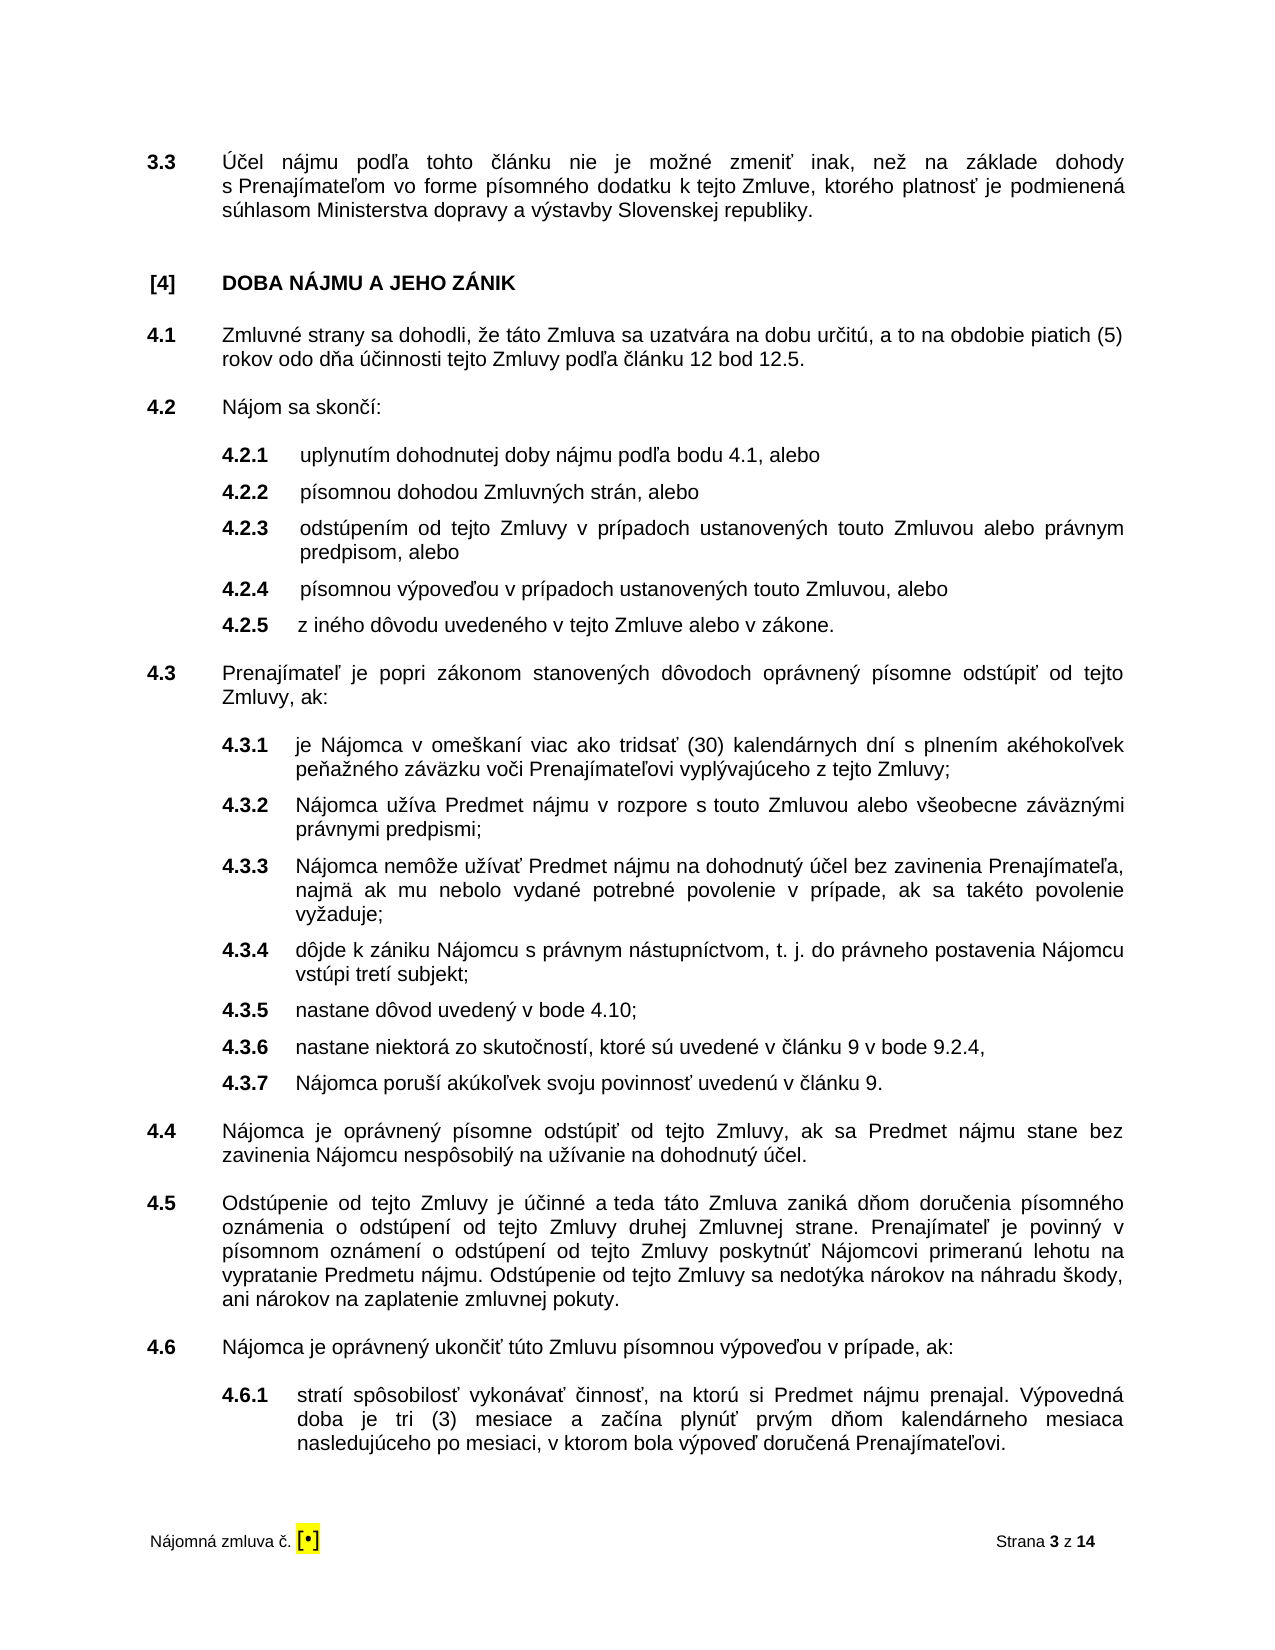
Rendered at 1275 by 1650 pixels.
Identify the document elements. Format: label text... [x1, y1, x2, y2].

text 4.2.3 odstúpením od tejto Zmluvy v prípadoch ustanovených touto Zmluvou alebo právnym predpisom, alebo [222, 516, 1125, 564]
text 4.2.1 uplynutím dohodnutej doby nájmu podľa bodu 4.1, alebo [222, 443, 677, 467]
text 4.3.7 Nájomca poruší akúkoľvek svoju povinnosť uvedenú v článku 9. [222, 1071, 1125, 1095]
text 4.2.1 uplynutím dohodnutej doby nájmu podľa bodu 4.1, alebo [758, 443, 1125, 467]
text 4.2.4 písomnou výpoveďou v prípadoch ustanovených touto Zmluvou, alebo [222, 576, 1125, 600]
text [4] DOBA NÁJMU A JEHO ZÁNIK [150, 271, 1125, 295]
text 4.3 Prenajímateľ je popri zákonom stanovených dôvodoch oprávnený písomne odstúpiť od tejto Zmluvy, ak: [147, 661, 1125, 709]
text 3.3 Účel nájmu podľa tohto článku nie je možné zmeniť inak, než na základe dohody s Prenajímateľom vo forme písomného dodatku k tejto Zmluve, ktorého platnosť je podmienená súhlasom Ministerstva dopravy a výstavby Slovenskej republiky. [147, 150, 1125, 222]
text 4.3.4 dôjde k zániku Nájomcu s právnym nástupníctvom, t. j. do právneho postavenia Nájomcu vstúpi tretí subjekt; [222, 938, 1125, 986]
text 4.3.6 nastane niektorá zo skutočností, ktoré sú uvedené v článku 9 v bode 9.2.4, [222, 1035, 1125, 1059]
text 4.2.5 z iného dôvodu uvedeného v tejto Zmluve alebo v zákone. [222, 613, 1125, 637]
text 4.3.5 nastane dôvod uvedený v bode 4.10; [619, 998, 1125, 1022]
text 4.1 Zmluvné strany sa dohodli, že táto Zmluva sa uzatvára na dobu určitú, a to na obdobie piatich (5) rokov odo dňa účinnosti tejto Zmluvy podľa článku 12 bod 12.5. [147, 323, 1125, 371]
text 4.2.2 písomnou dohodou Zmluvných strán, alebo [222, 479, 1125, 503]
text 4.2 Nájom sa skončí: [147, 395, 1125, 419]
text 4.6.1 stratí spôsobilosť vykonávať činnosť, na ktorú si Predmet nájmu prenajal. Výpovedná doba je tri (3) mesiace a začína plynúť prvým dňom kalendárneho mesiaca nasledujúceho po mesiaci, v ktorom bola výpoveď doručená Prenajímateľovi. [222, 1383, 1125, 1454]
text 4.3.3 Nájomca nemôže užívať Predmet nájmu na dohodnutý účel bez zavinenia Prenajímateľa, najmä ak mu nebolo vydané potrebné povolenie v prípade, ak sa takéto povolenie vyžaduje; [222, 853, 1125, 925]
text 4.3.5 nastane dôvod uvedený v bode 4.10; [222, 998, 539, 1022]
text 4.3.2 Nájomca užíva Predmet nájmu v rozpore s touto Zmluvou alebo všeobecne záväznými právnymi predpismi; [222, 793, 1125, 841]
text 4.6 Nájomca je oprávnený ukončiť túto Zmluvu písomnou výpoveďou v prípade, ak: [147, 1335, 1125, 1359]
text 4.4 Nájomca je oprávnený písomne odstúpiť od tejto Zmluvy, ak sa Predmet nájmu stane bez zavinenia Nájomcu nespôsobilý na užívanie na dohodnutý účel. [147, 1119, 1125, 1167]
text 4.5 Odstúpenie od tejto Zmluvy je účinné a teda táto Zmluva zaniká dňom doručenia písomného oznámenia o odstúpení od tejto Zmluvy druhej Zmluvnej strane. Prenajímateľ je povinný v písomnom oznámení o odstúpení od tejto Zmluvy poskytnúť Nájomcovi primeranú lehotu na vypratanie Predmetu nájmu. Odstúpenie od tejto Zmluvy sa nedotýka nárokov na náhradu škody, ani nárokov na zaplatenie zmluvnej pokuty. [147, 1191, 1125, 1311]
text 4.3.1 je Nájomca v omeškaní viac ako tridsať (30) kalendárnych dní s plnením akéhokoľvek peňažného záväzku voči Prenajímateľovi vyplývajúceho z tejto Zmluvy; [222, 733, 1125, 781]
